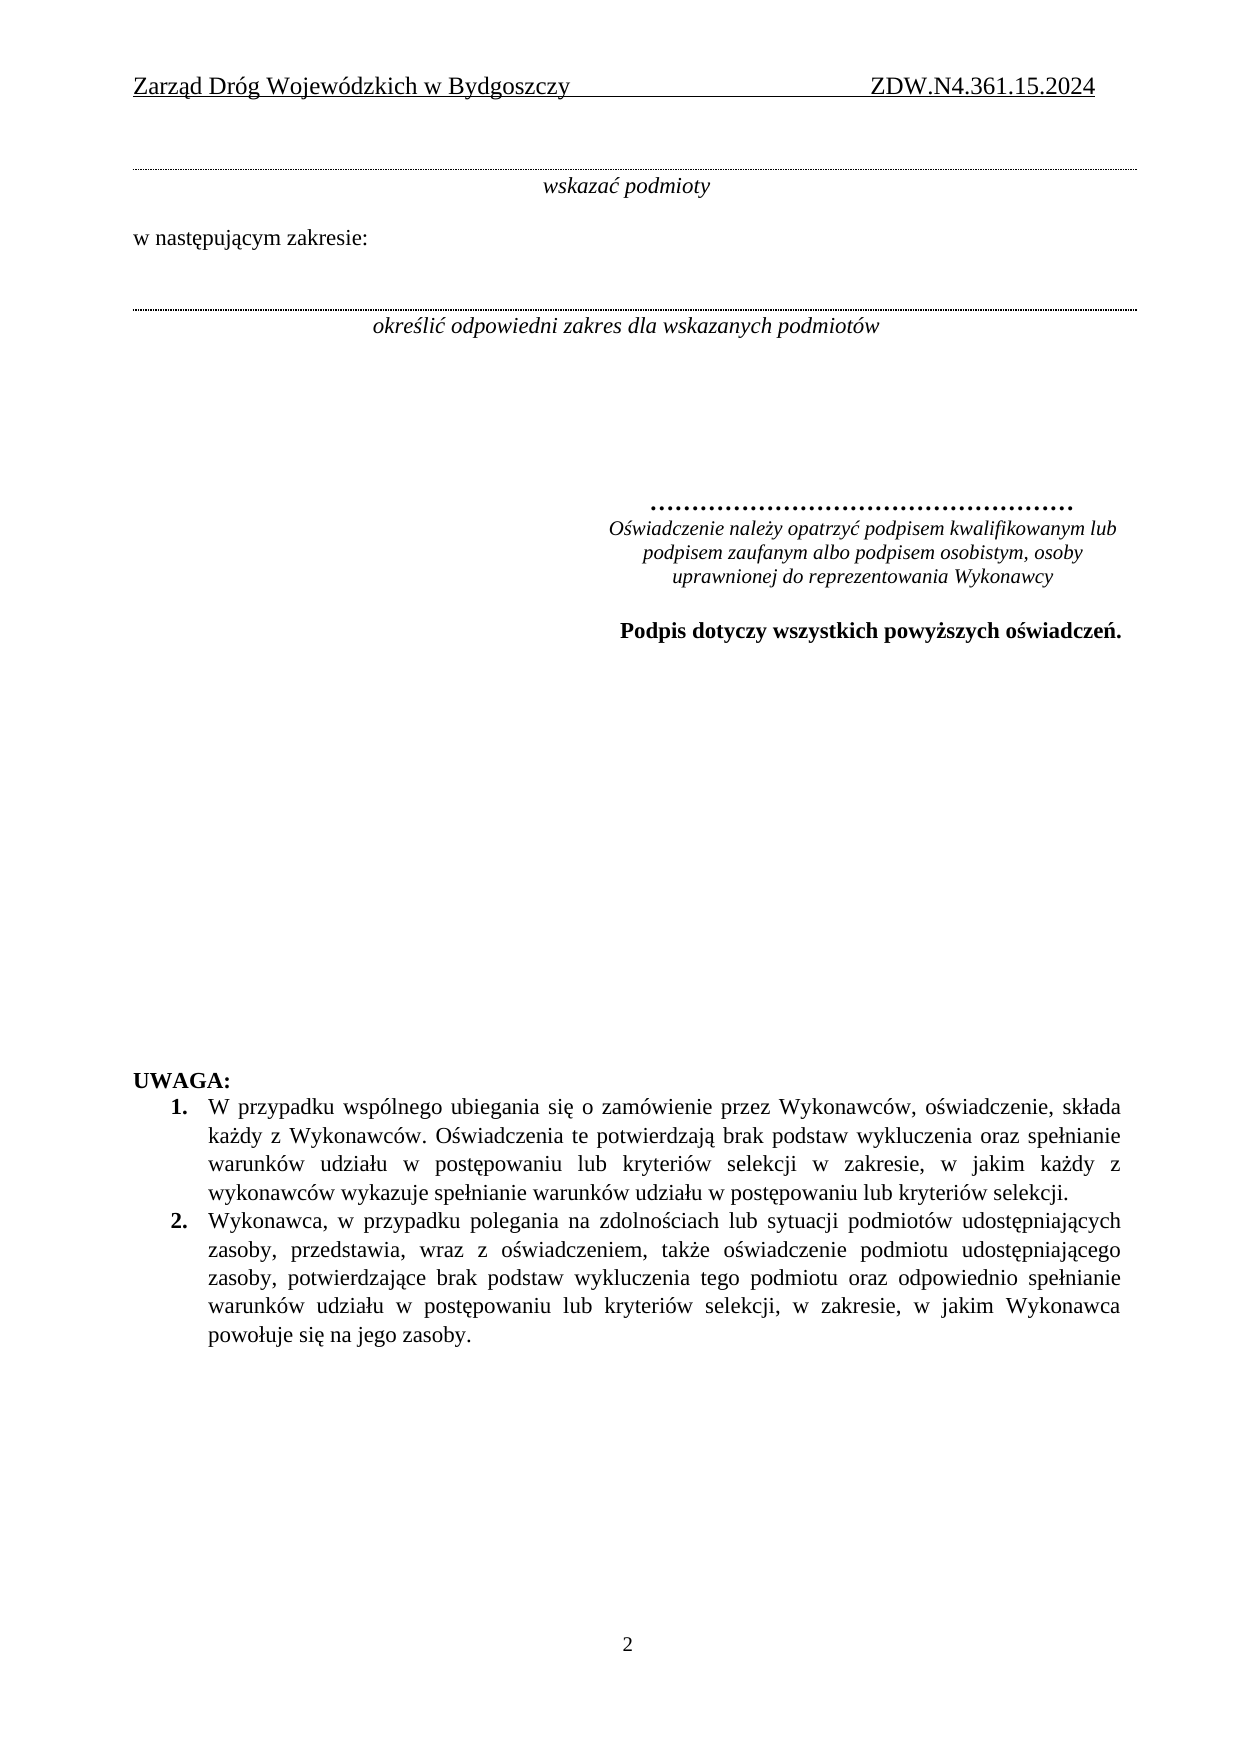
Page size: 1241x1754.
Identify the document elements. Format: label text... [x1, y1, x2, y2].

text określić odpowiedni zakres dla wskazanych podmiotów [133, 312, 1122, 339]
text UWAGA: [133, 1067, 1122, 1093]
text …………………………………………… [575, 487, 1122, 516]
list W przypadku wspólnego ubiegania się o zamówienie przez Wykonawców, oświadczenie, składa każdy z Wykonawców. Oświadczenia te potwierdzają brak podstaw wykluczenia oraz spełnianie warunków udziału w postępowaniu lub kryteriów selekcji w zakresie, w jakim każdy z wykonawców wykazuje spełnianie warunków udziału w postępowaniu lub kryteriów selekcji. [170, 1093, 1122, 1205]
text wskazać podmioty [133, 172, 1122, 198]
list Wykonawca, w przypadku polegania na zdolnościach lub sytuacji podmiotów udostępniających zasoby, przedstawia, wraz z oświadczeniem, także oświadczenie podmiotu udostępniającego zasoby, potwierdzające brak podstaw wykluczenia tego podmiotu oraz odpowiednio spełnianie warunków udziału w postępowaniu lub kryteriów selekcji, w zakresie, w jakim Wykonawca powołuje się na jego zasoby. [170, 1207, 1122, 1347]
text Oświadczenie należy opatrzyć podpisem kwalifikowanym lub podpisem zaufanym albo podpisem osobistym, osoby uprawnionej do reprezentowania Wykonawcy [605, 516, 1122, 588]
text Podpis dotyczy wszystkich powyższych oświadczeń. [133, 617, 1122, 643]
text w następującym zakresie: [133, 224, 1122, 251]
